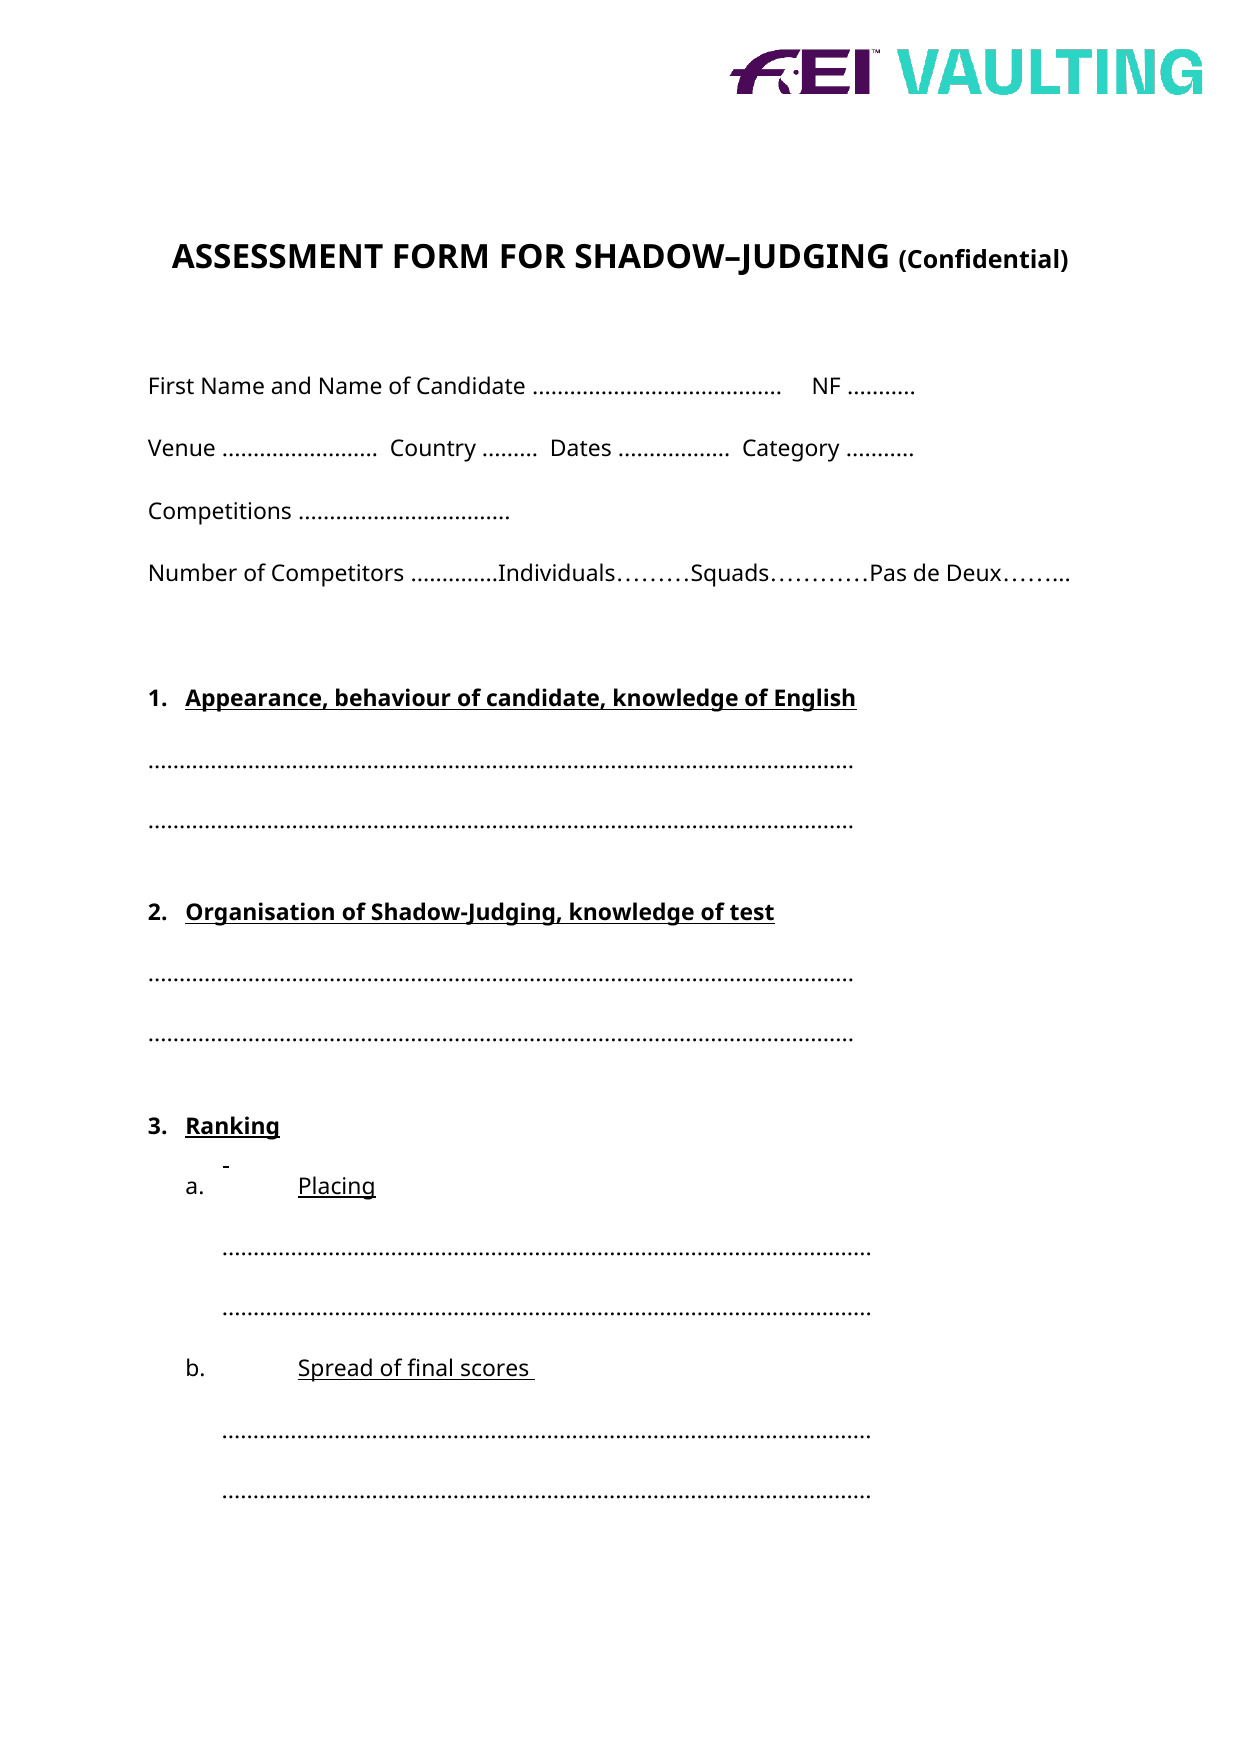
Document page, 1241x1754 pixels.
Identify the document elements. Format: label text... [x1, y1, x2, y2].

list Ranking [148, 1110, 1092, 1141]
text Competitions [148, 495, 1092, 526]
text 2. Organisation of Shadow-Judging, knowledge of test [148, 896, 1092, 927]
list Placing [185, 1170, 1085, 1201]
subtitle ASSESSMENT FORM FOR SHADOW–JUDGING (Confidential) [148, 233, 1092, 278]
text Number of Competitors IndividualsSquadsPas de Deux [148, 557, 1092, 588]
list Appearance, behaviour of candidate, knowledge of English [148, 682, 1092, 713]
picture [701, 21, 1230, 122]
text First Name and Name of Candidate NF [148, 370, 1092, 401]
text Venue . Country Dates . Category [148, 432, 1092, 463]
list Spread of final scores [185, 1352, 1085, 1383]
